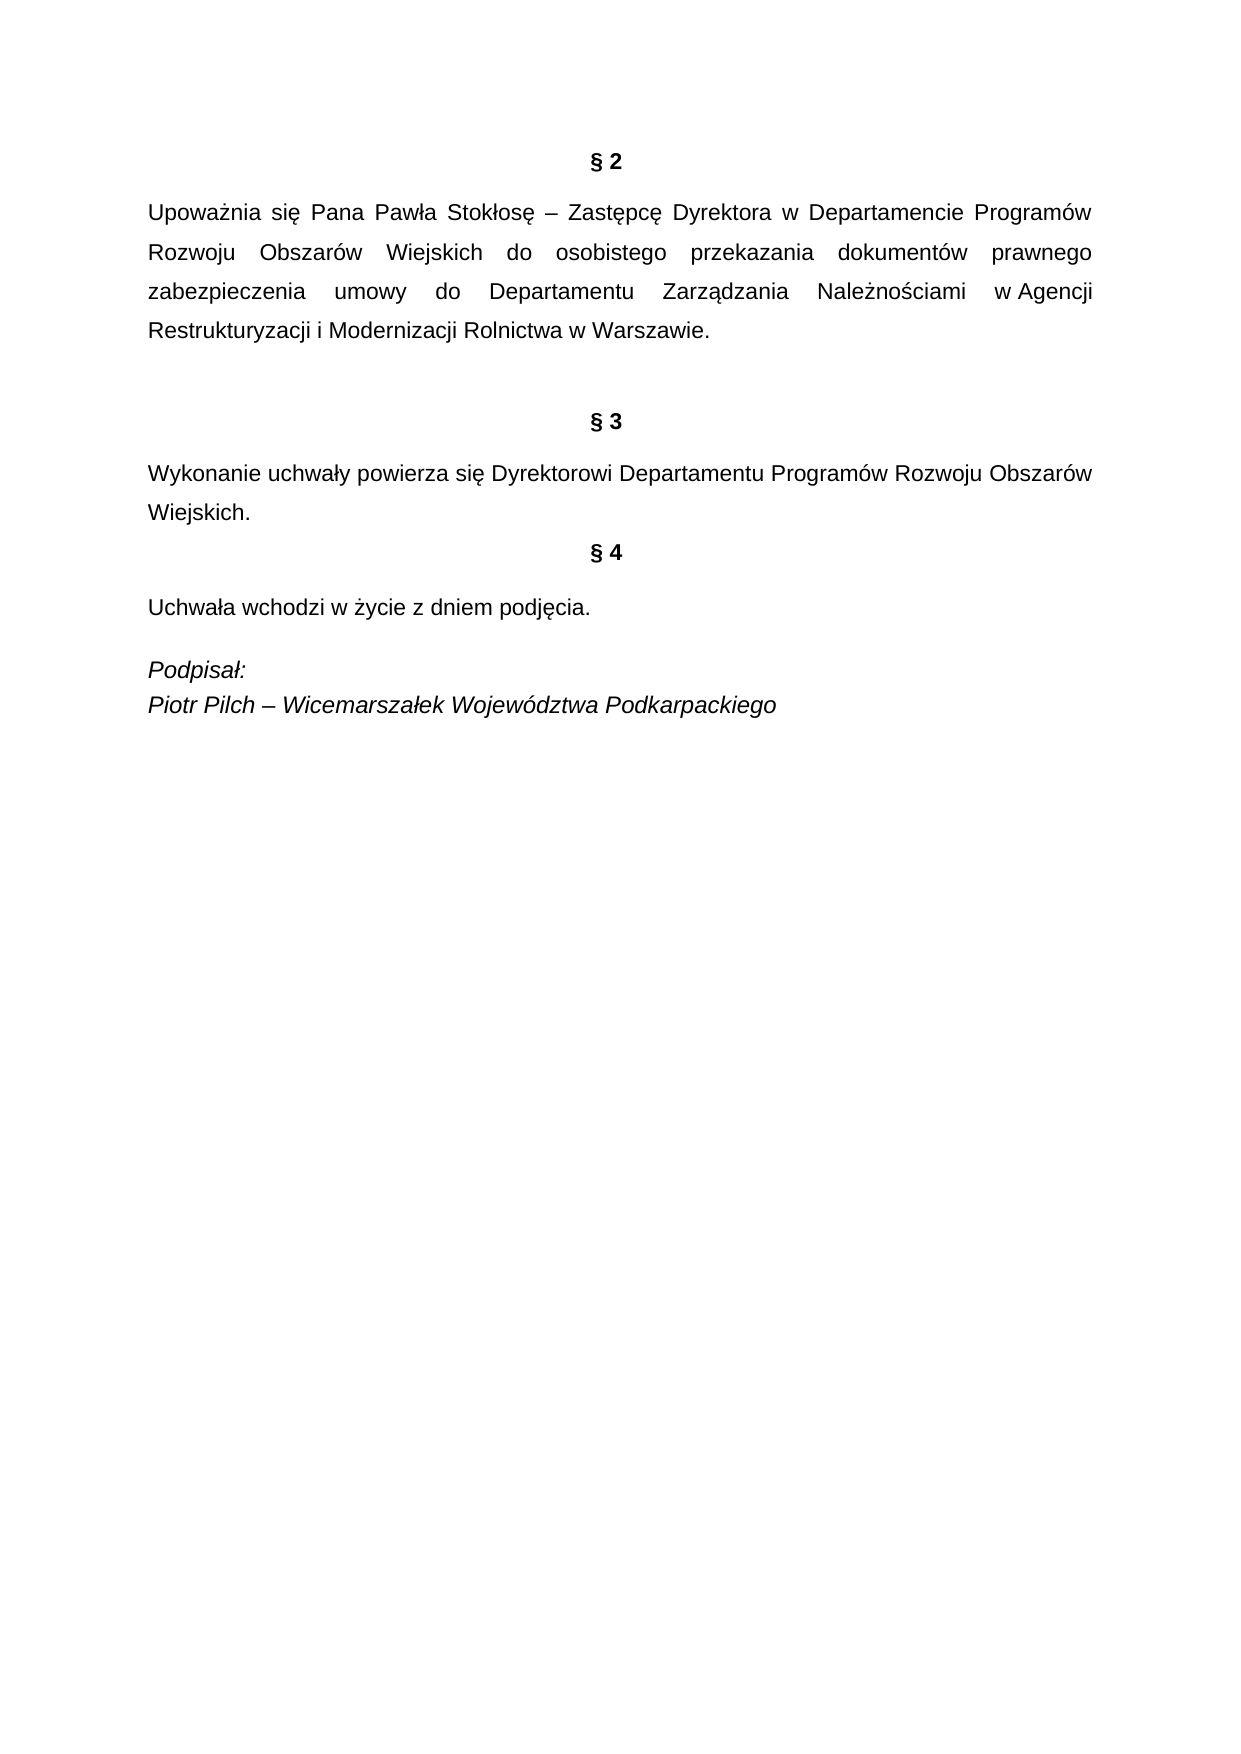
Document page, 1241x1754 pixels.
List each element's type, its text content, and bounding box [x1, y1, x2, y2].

text Uchwała wchodzi w życie z dniem podjęcia. [148, 594, 1093, 620]
subtitle § 2 [590, 148, 1093, 174]
text Upoważnia się Pana Pawła Stokłosę – Zastępcę Dyrektora w Departamencie Programów Rozwoju Obszarów Wiejskich do osobistego przekazania dokumentów prawnego zabezpieczenia umowy do Departamentu Zarządzania Należnościami w Agencji Restrukturyzacji i Modernizacji Rolnictwa w Warszawie. [148, 199, 1093, 344]
text Podpisał: [148, 656, 1093, 684]
subtitle § 4 [590, 538, 1093, 565]
text Piotr Pilch – Wicemarszałek Województwa Podkarpackiego [148, 691, 1093, 718]
text Wykonanie uchwały powierza się Dyrektorowi Departamentu Programów Rozwoju Obszarów Wiejskich. [148, 459, 1093, 525]
subtitle § 3 [590, 408, 1093, 434]
